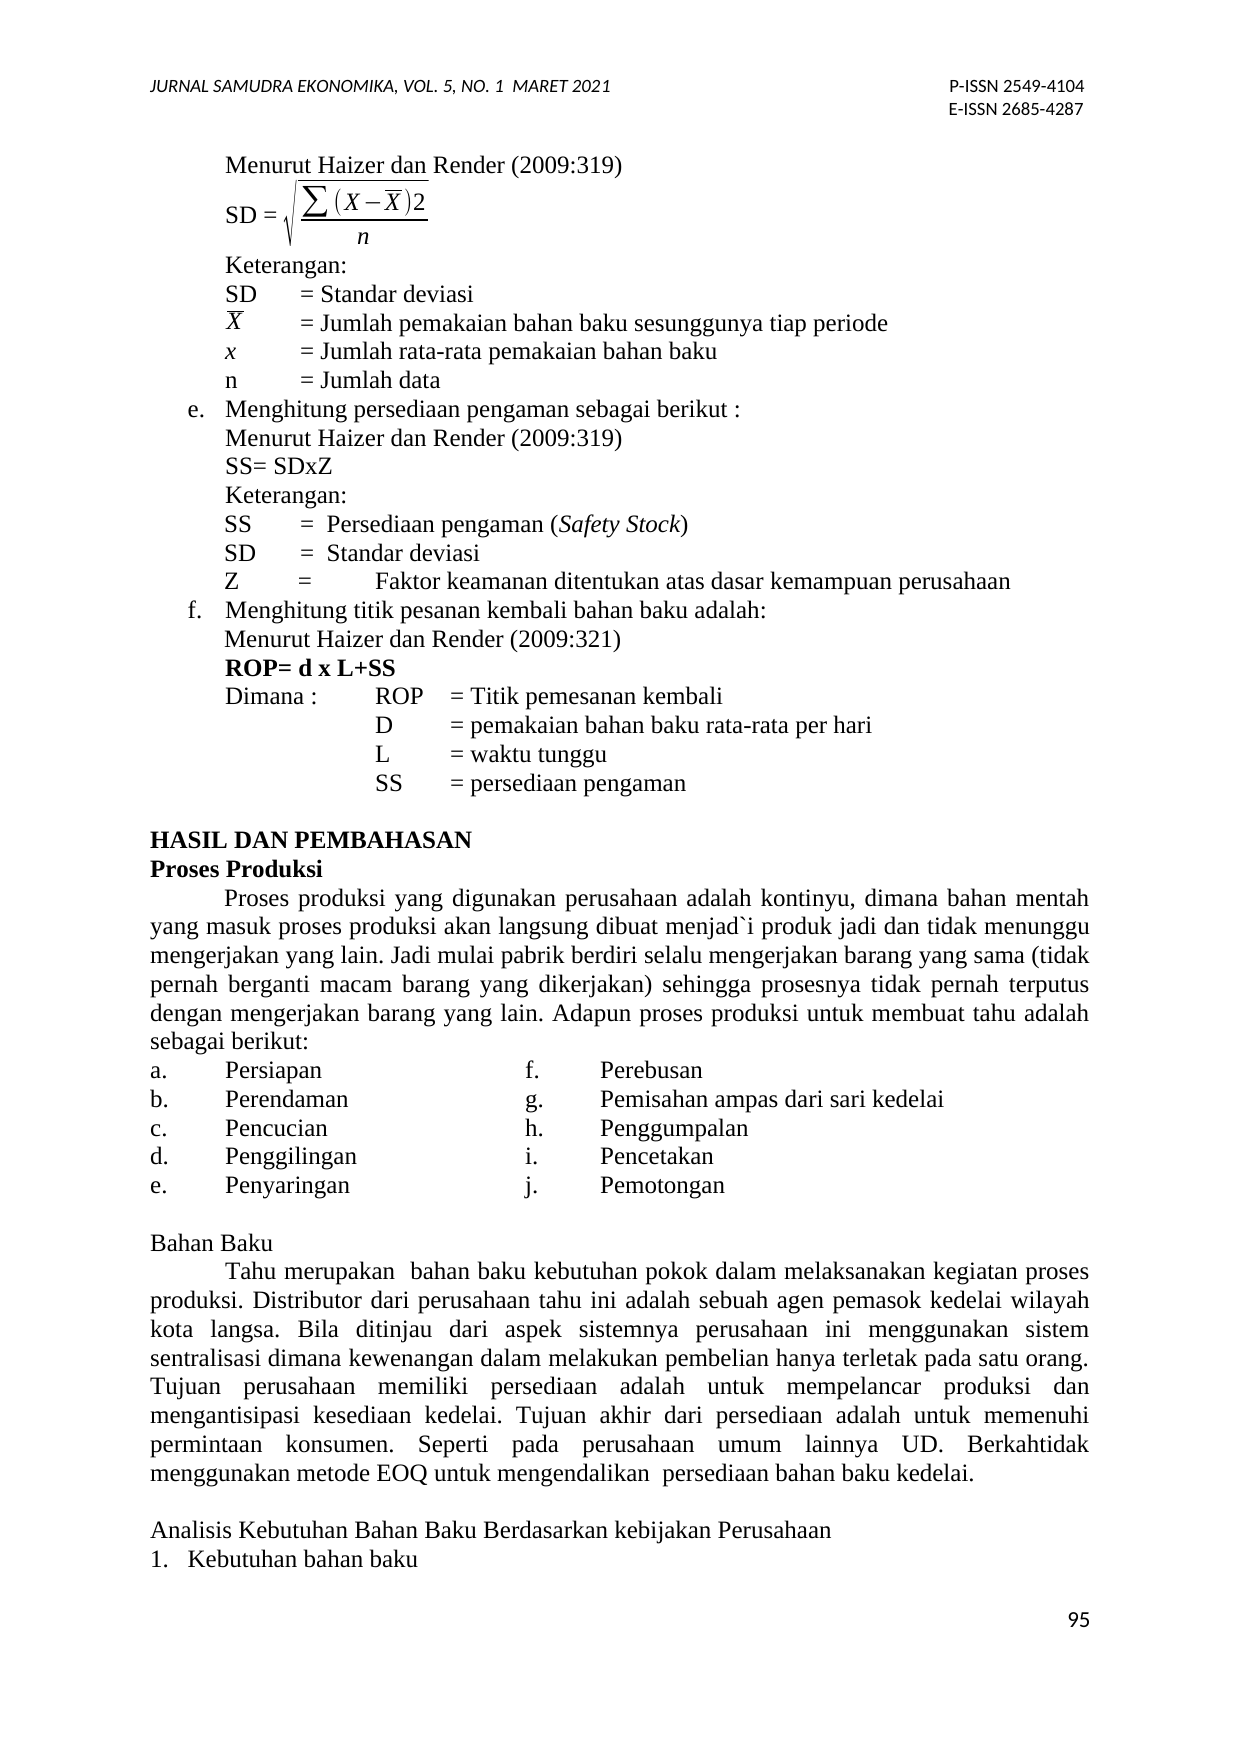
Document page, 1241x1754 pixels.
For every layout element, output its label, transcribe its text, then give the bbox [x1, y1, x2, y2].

text n = Jumlah data [150, 365, 1090, 394]
text SS= SDxZ [150, 451, 1090, 480]
text SD = Standar deviasi [150, 538, 1090, 566]
list Pencucian h. Penggumpalan [150, 1113, 1090, 1141]
list Perendaman g. Pemisahan ampas dari sari kedelai [150, 1084, 1090, 1113]
text SD = Standar deviasi [150, 279, 1090, 308]
list Analisis Kebutuhan Bahan Baku Berdasarkan kebijakan Perusahaan [150, 1515, 1090, 1544]
list Penyaringan j. Pemotongan [150, 1170, 1090, 1199]
list Tahu merupakan bahan baku kebutuhan pokok dalam melaksanakan kegiatan proses produksi. Distributor dari perusahaan tahu ini adalah sebuah agen pemasok kedelai wilayah kota langsa. Bila ditinjau dari aspek sistemnya perusahaan ini menggunakan sistem sentralisasi dimana kewenangan dalam melakukan pembelian hanya terletak pada satu orang. Tujuan perusahaan memiliki persediaan adalah untuk mempelancar produksi dan mengantisipasi kesediaan kedelai. Tujuan akhir dari persediaan adalah untuk memenuhi permintaan konsumen. Seperti pada perusahaan umum lainnya UD. Berkahtidak menggunakan metode EOQ untuk mengendalikan persediaan bahan baku kedelai. [150, 1256, 1090, 1486]
text SS = persediaan pengaman [150, 768, 1082, 796]
text x = Jumlah rata-rata pemakaian bahan baku [150, 336, 1090, 365]
text ROP= d x L+SS [150, 653, 1090, 681]
text SS = Persediaan pengaman (Safety Stock) [150, 509, 1090, 538]
text SD = [150, 179, 1090, 250]
text Z = Faktor keamanan ditentukan atas dasar kemampuan perusahaan [224, 566, 1090, 595]
list Bahan Baku [150, 1228, 1090, 1256]
text Proses produksi yang digunakan perusahaan adalah kontinyu, dimana bahan mentah yang masuk proses produksi akan langsung dibuat menjad`i produk jadi dan tidak menunggu mengerjakan yang lain. Jadi mulai pabrik berdiri selalu mengerjakan barang yang sama (tidak pernah berganti macam barang yang dikerjakan) sehingga prosesnya tidak pernah terputus dengan mengerjakan barang yang lain. Adapun proses produksi untuk membuat tahu adalah sebagai berikut: [150, 883, 1090, 1055]
text Menurut Haizer dan Render (2009:319) [150, 150, 1090, 179]
text L = waktu tunggu [150, 739, 1090, 768]
text Menurut Haizer dan Render (2009:319) [150, 423, 1090, 451]
text Keterangan: [150, 480, 1090, 509]
list Kebutuhan bahan baku [150, 1544, 1090, 1573]
list Persiapan f. Perebusan [150, 1055, 1090, 1084]
text Dimana : ROP = Titik pemesanan kembali [150, 681, 1090, 710]
text D = pemakaian bahan baku rata-rata per hari [150, 710, 1090, 739]
text HASIL DAN PEMBAHASAN [150, 825, 1090, 854]
list Menghitung persediaan pengaman sebagai berikut : [187, 394, 1090, 423]
text Proses Produksi [150, 854, 1090, 883]
text Menurut Haizer dan Render (2009:321) [150, 624, 1090, 653]
list Menghitung titik pesanan kembali bahan baku adalah: [187, 595, 1090, 624]
list Penggilingan i. Pencetakan [150, 1141, 1090, 1170]
text Keterangan: [150, 250, 1090, 279]
text = Jumlah pemakaian bahan baku sesunggunya tiap periode [150, 308, 1090, 336]
